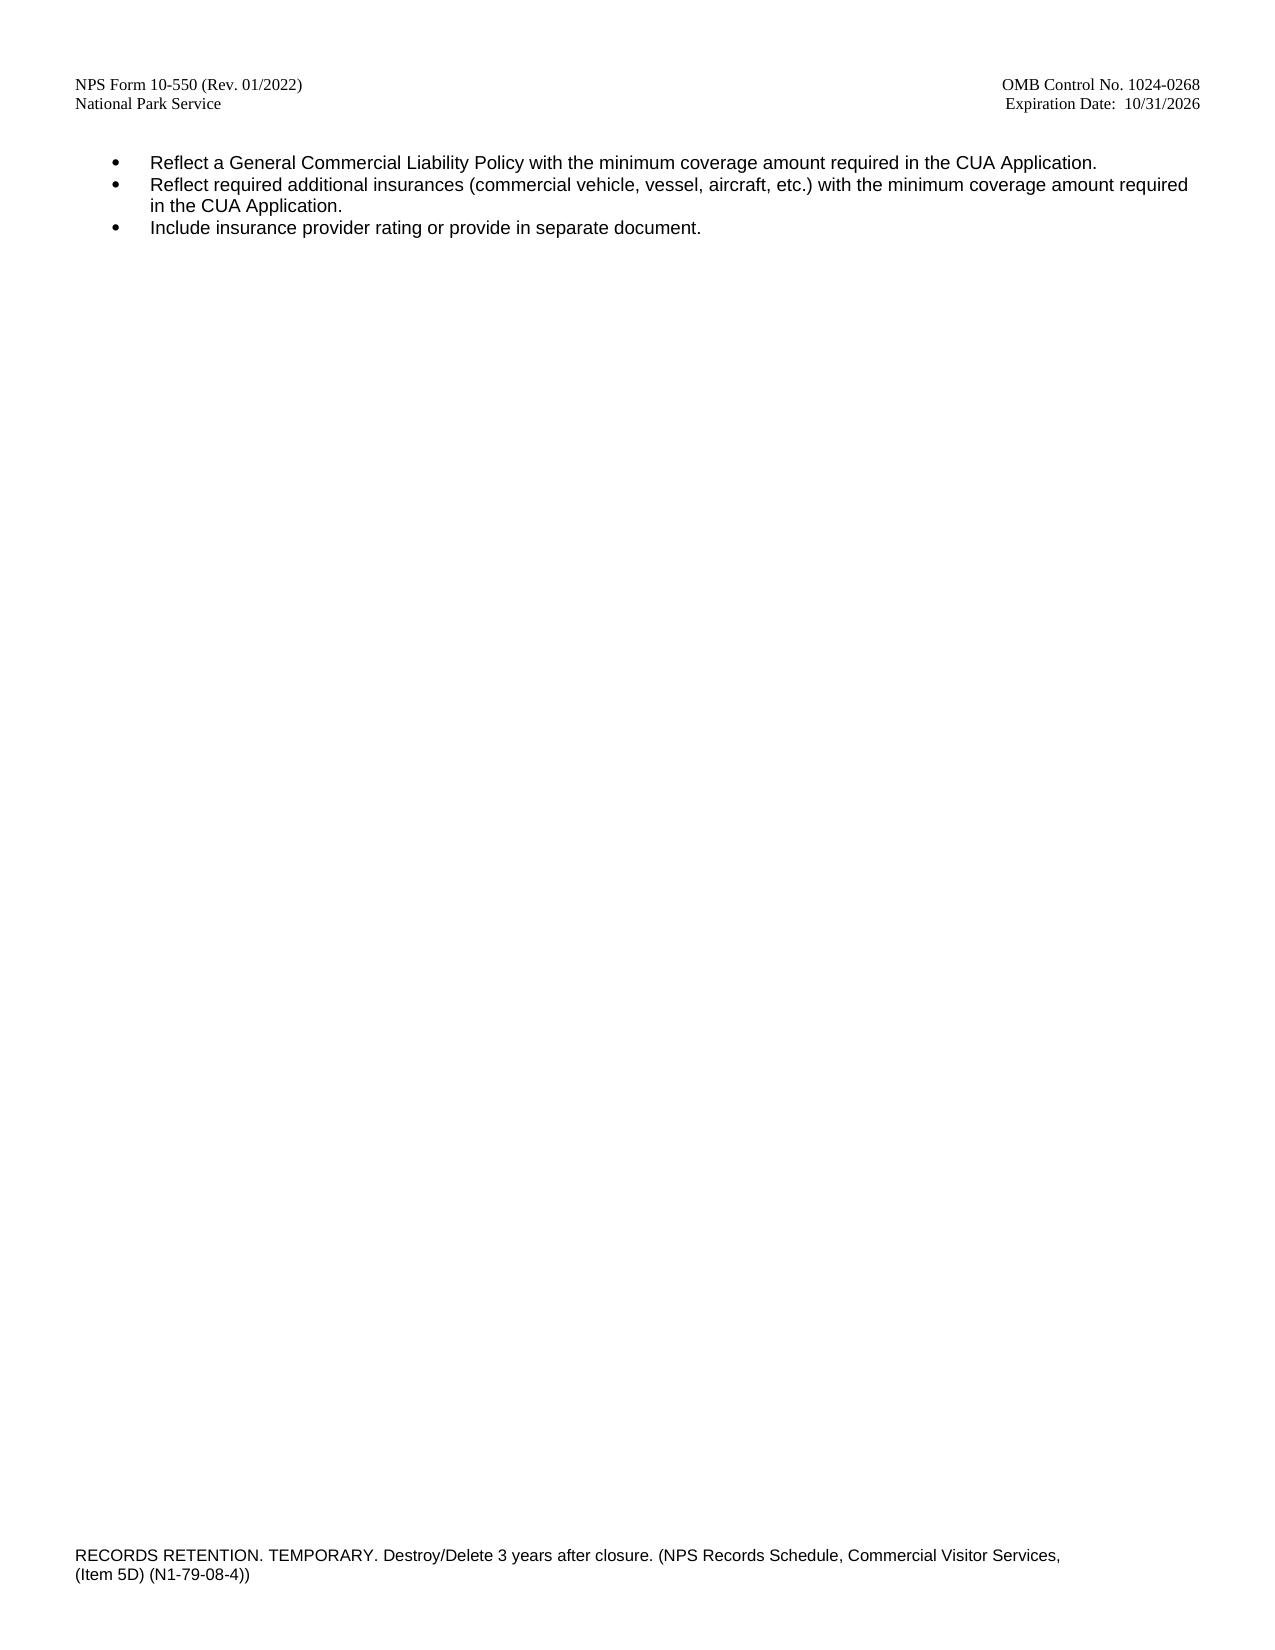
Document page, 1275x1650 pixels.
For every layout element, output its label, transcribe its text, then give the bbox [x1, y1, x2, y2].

list Reflect required additional insurances (commercial vehicle, vessel, aircraft, etc.) with the minimum coverage amount required in the CUA Application. [112, 173, 1200, 217]
list Reflect a General Commercial Liability Policy with the minimum coverage amount required in the CUA Application. [112, 152, 1200, 173]
list Include insurance provider rating or provide in separate document. [112, 217, 1200, 238]
